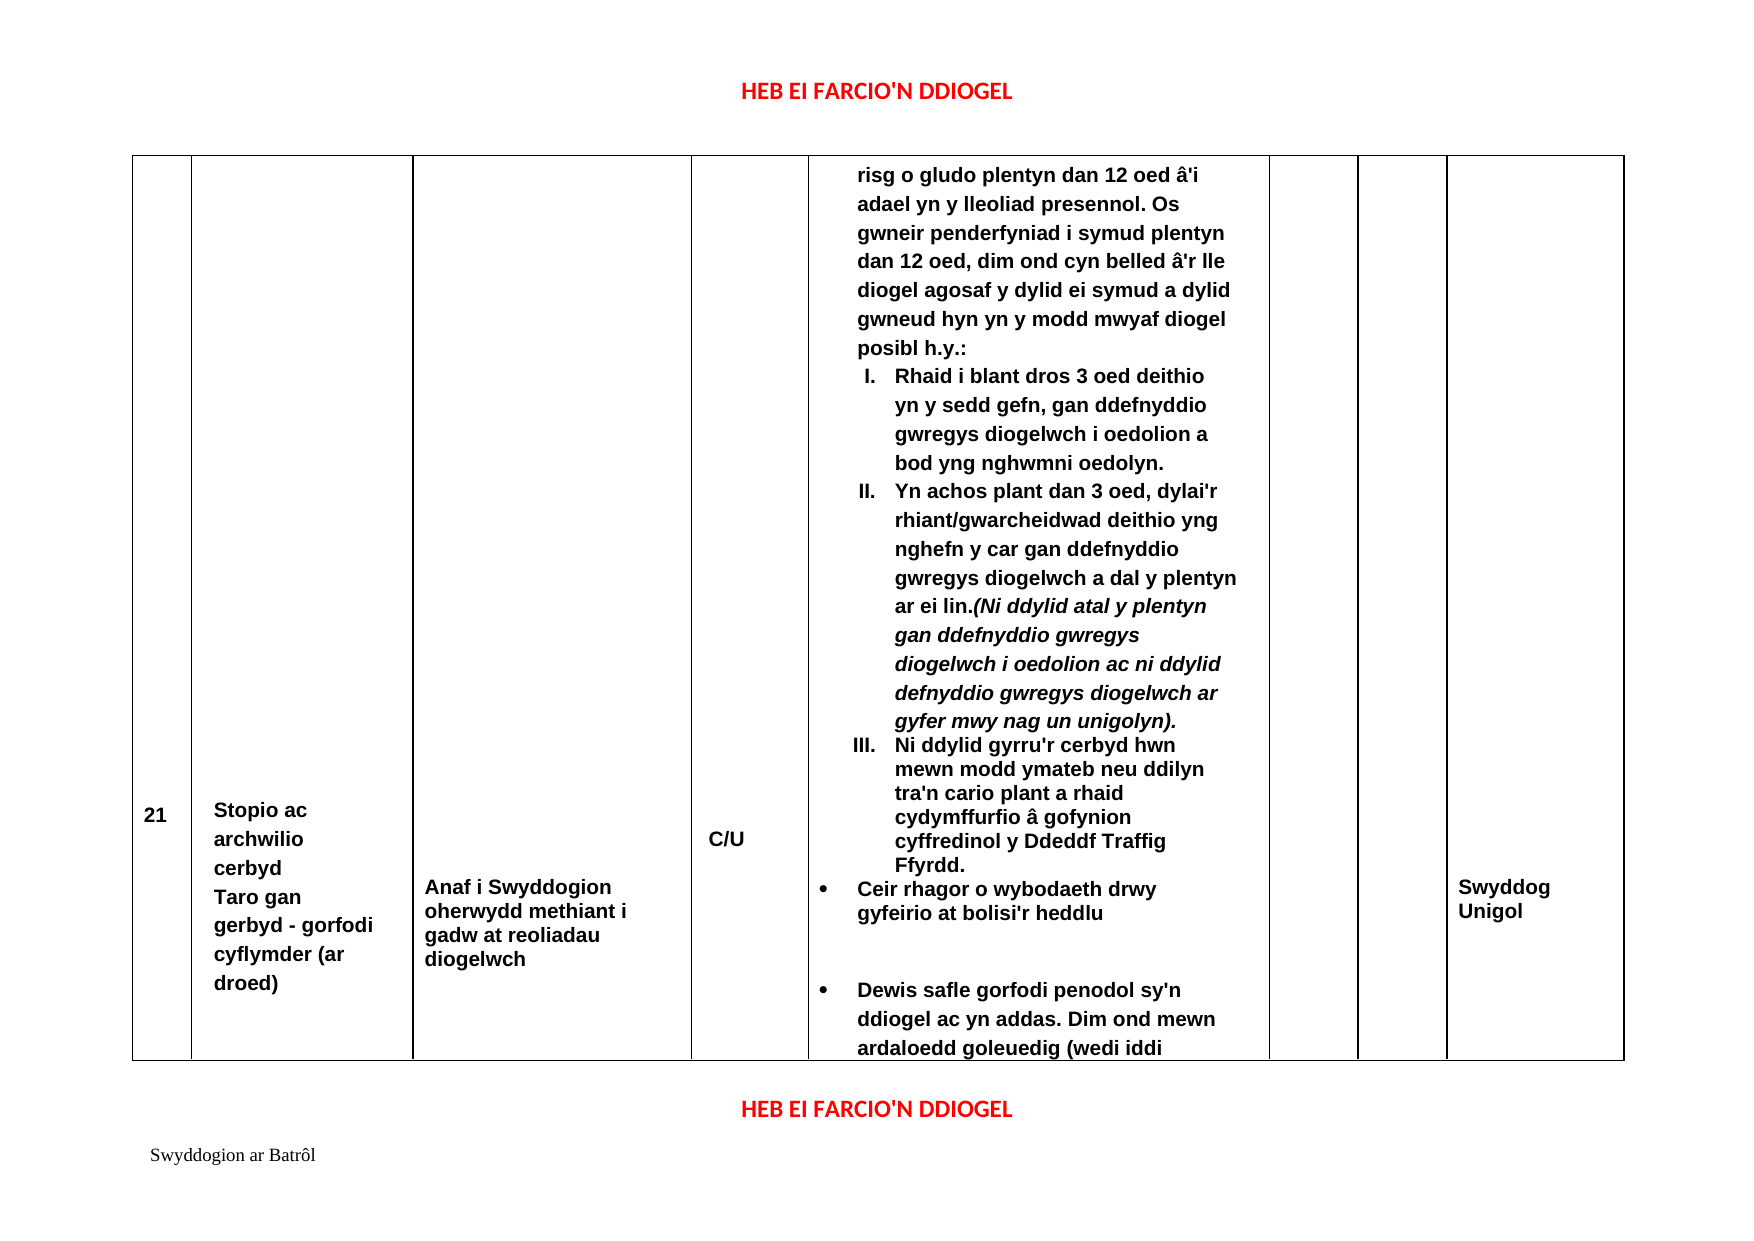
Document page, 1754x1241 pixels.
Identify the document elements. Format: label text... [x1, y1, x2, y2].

table_cell [1359, 156, 1446, 1059]
table_cell 20 21 [133, 156, 191, 1059]
table_cell C/U C/U C/U [692, 156, 808, 1059]
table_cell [809, 156, 1269, 1059]
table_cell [1448, 156, 1623, 1059]
table_cell [1270, 156, 1357, 1059]
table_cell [192, 156, 412, 1059]
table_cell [414, 156, 691, 1059]
